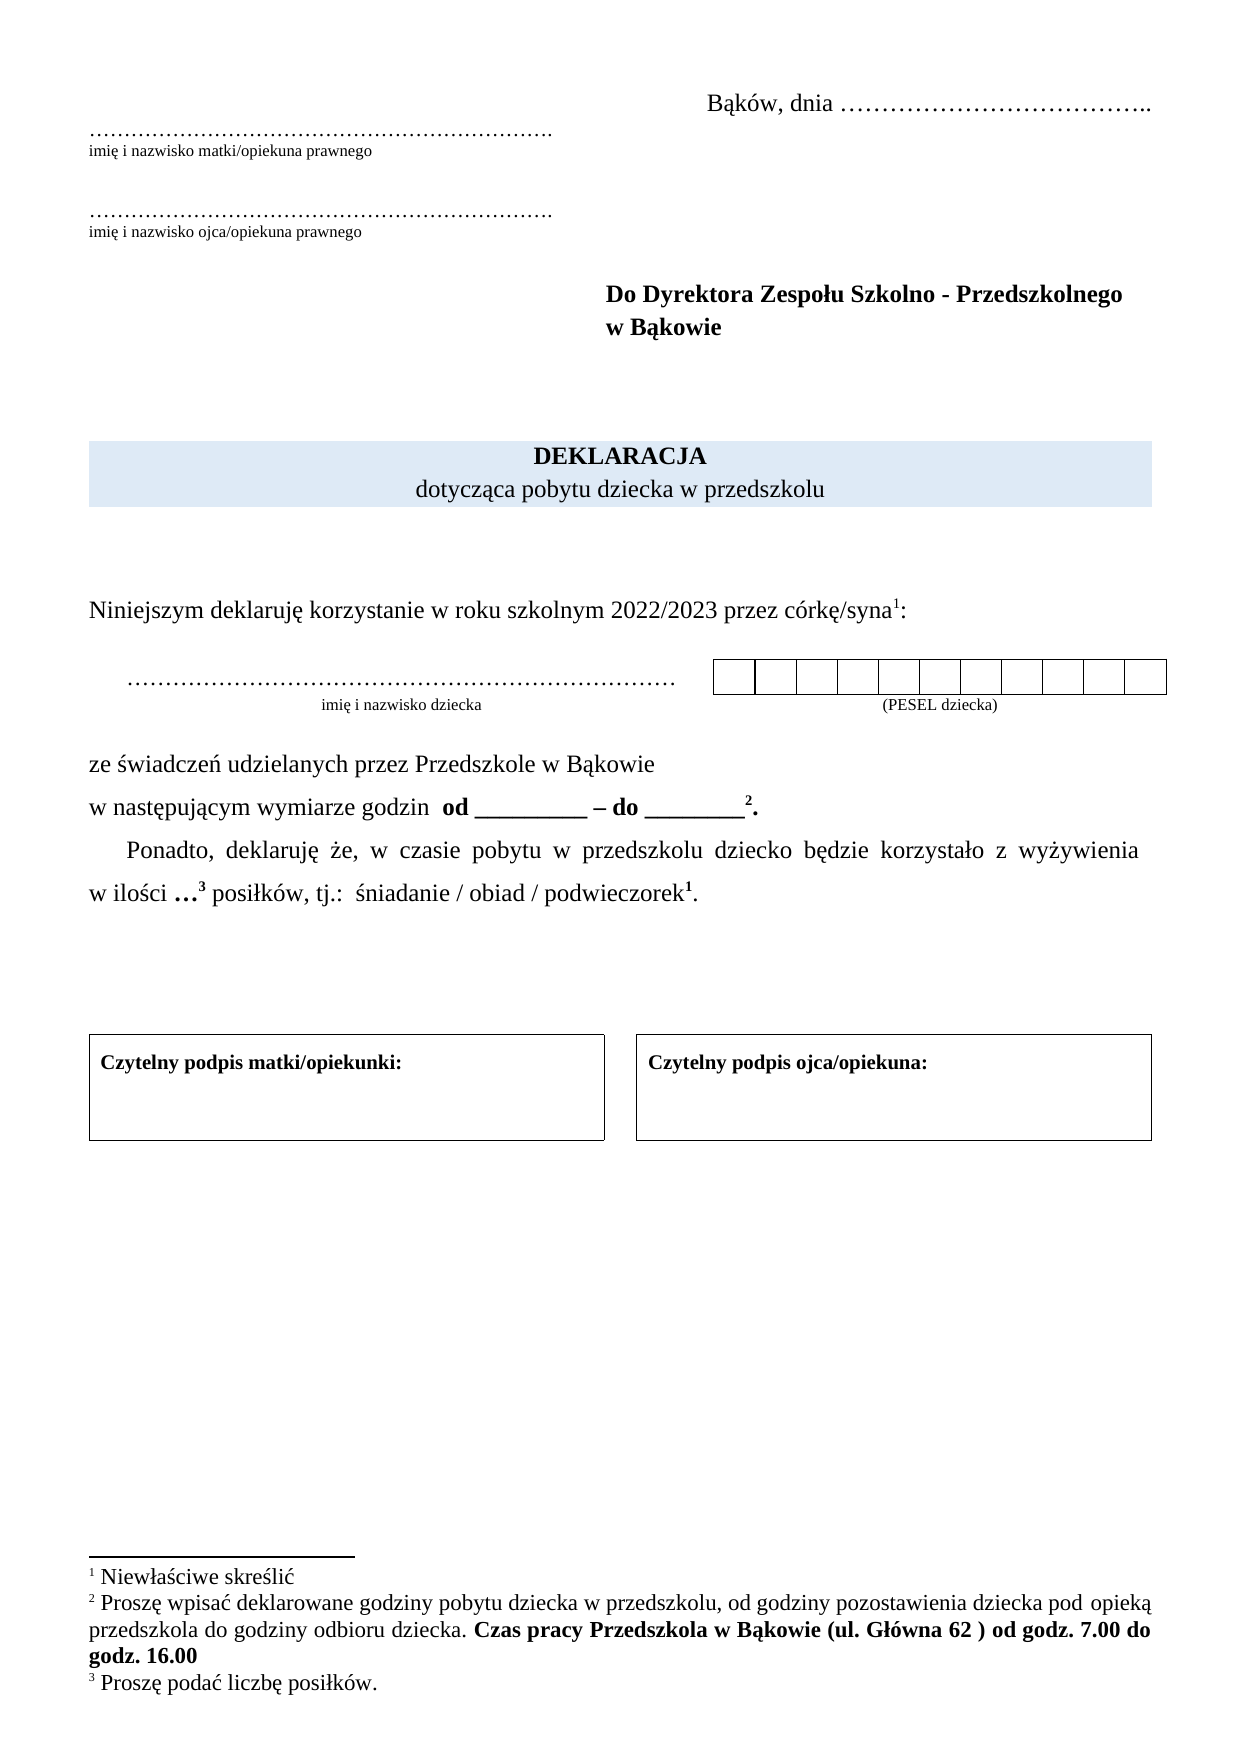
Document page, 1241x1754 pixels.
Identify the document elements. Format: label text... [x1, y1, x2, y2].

table_header [1002, 660, 1042, 694]
table_header [797, 660, 837, 694]
table_header [879, 660, 919, 694]
text ze świadczeń udzielanych przez Przedszkole w Bąkowie w następującym wymiarze godzin od _________ – do ________. [89, 749, 1152, 821]
table_header [714, 660, 754, 694]
text …………………………………………………………. [89, 117, 1152, 141]
table_header [756, 660, 796, 694]
text Do Dyrektora Zespołu Szkolno - Przedszkolnego w Bąkowie [606, 279, 1152, 341]
table_header [1043, 660, 1083, 694]
table_header [1084, 660, 1124, 694]
text Niniejszym deklaruję korzystanie w roku szkolnym 2022/2023 przez córkę/syna: [89, 595, 1152, 624]
table_cell (PESEL dziecka) [714, 695, 1166, 719]
table_header Czytelny podpis ojca/opiekuna: [637, 1035, 1151, 1140]
text imię i nazwisko matki/opiekuna prawnego [89, 141, 1152, 160]
table_header [605, 1034, 636, 1140]
text Bąków, dnia ……………………………….. [89, 88, 1152, 117]
table_cell imię i nazwisko dziecka [89, 694, 714, 719]
table_header DEKLARACJA dotycząca pobytu dziecka w przedszkolu [89, 441, 1152, 507]
table_header Czytelny podpis matki/opiekunki: [90, 1035, 604, 1140]
table_header [961, 660, 1001, 694]
text imię i nazwisko ojca/opiekuna prawnego [89, 222, 1152, 241]
table_header ……………………………………………………………… [89, 659, 713, 694]
text Ponadto, deklaruję że, w czasie pobytu w przedszkolu dziecko będzie korzystało z wyżywienia w ilości … posiłków, tj.: śniadanie / obiad / podwieczorek1. [89, 835, 1152, 907]
table_header [1125, 660, 1166, 694]
text …………………………………………………………. [89, 198, 1152, 222]
table_header [838, 660, 878, 694]
table_header [920, 660, 960, 694]
